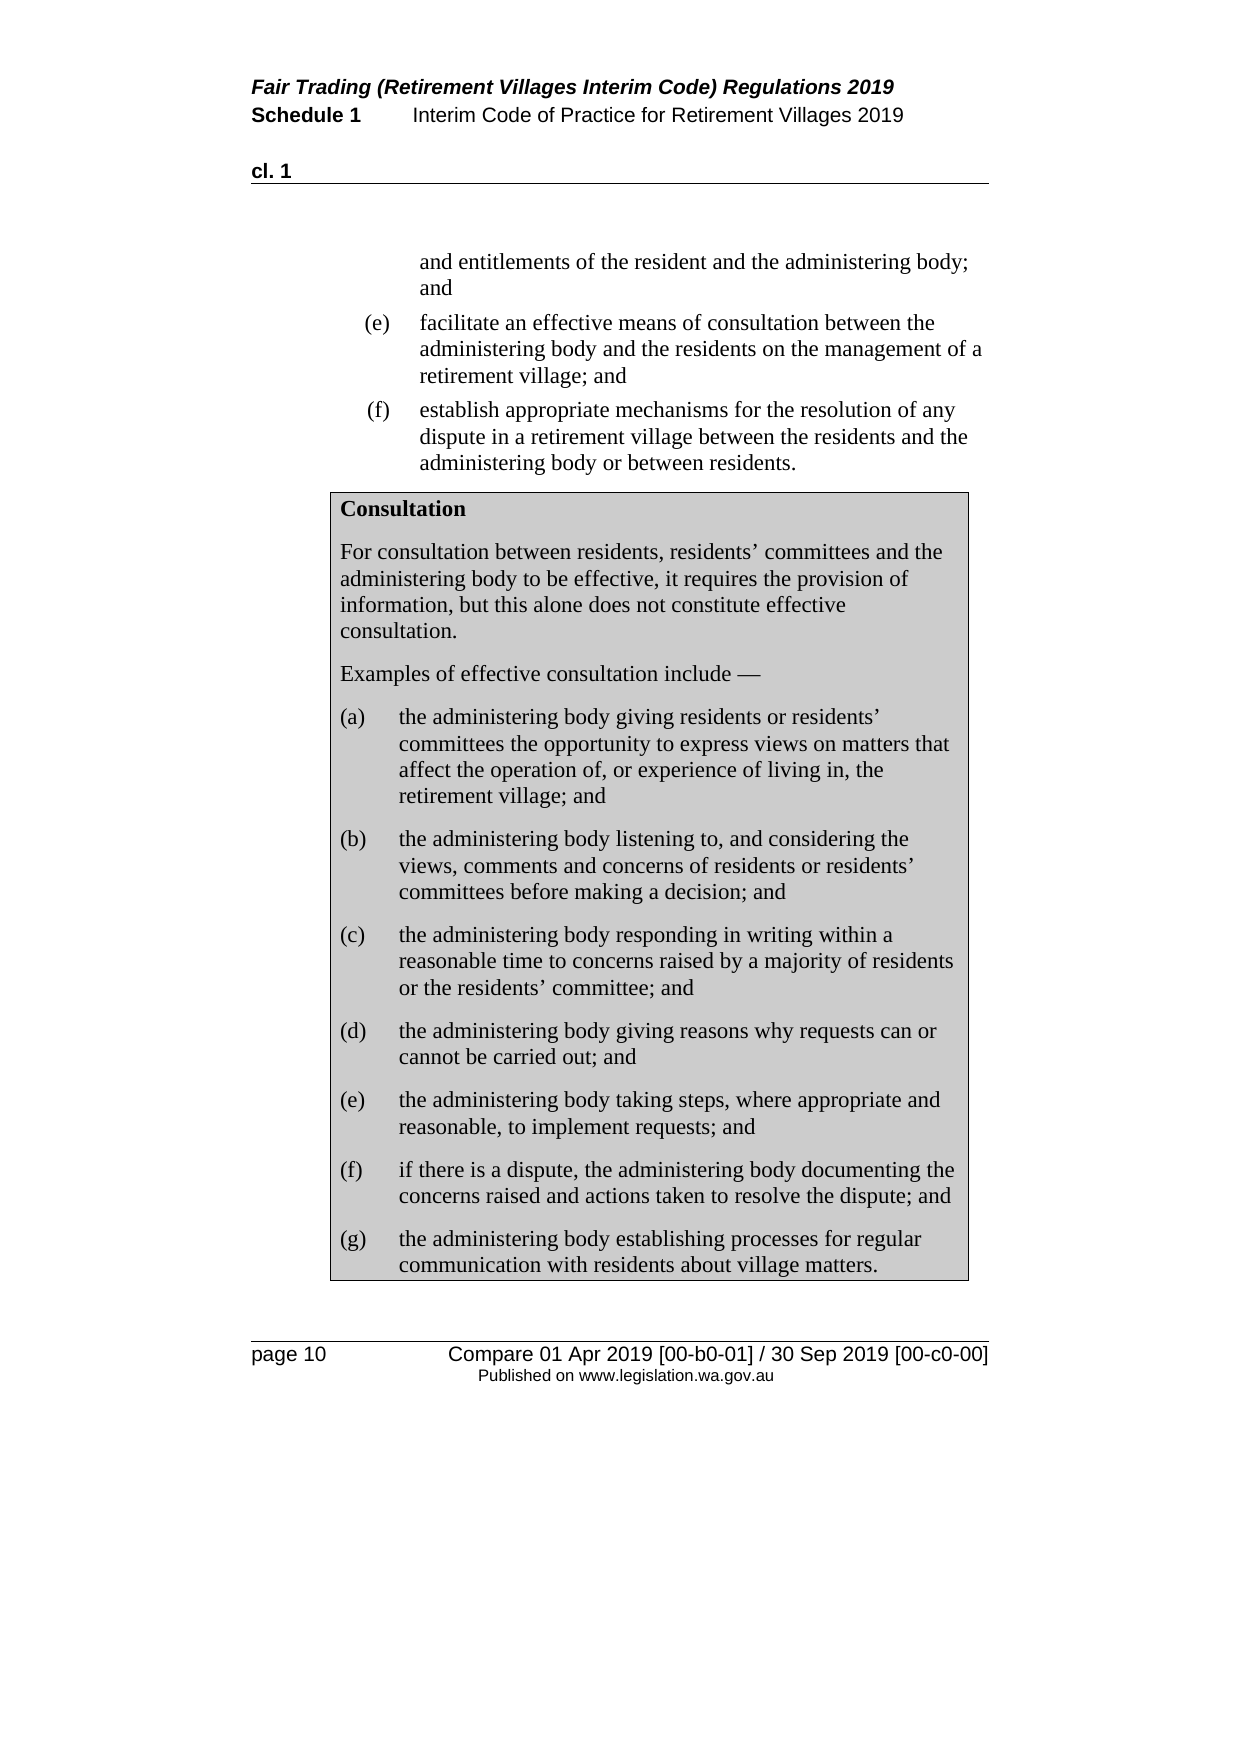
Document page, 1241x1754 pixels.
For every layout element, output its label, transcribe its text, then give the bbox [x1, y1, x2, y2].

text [251, 248, 989, 301]
text Examples of effective consultation include — [331, 657, 968, 687]
text (a) the administering body giving residents or residents’ committees the opportunity to express views on matters that affect the operation of, or experience of living in, the retirement village; and [331, 700, 968, 809]
text (c) the administering body responding in writing within a reasonable time to concerns raised by a majority of residents or the residents’ committee; and [331, 918, 968, 1000]
text (f) if there is a dispute, the administering body documenting the concerns raised and actions taken to resolve the dispute; and [331, 1153, 968, 1208]
text For consultation between residents, residents’ committees and the administering body to be effective, it requires the provision of information, but this alone does not constitute effective consultation. [331, 535, 968, 644]
text (e) facilitate an effective means of consultation between the administering body and the residents on the management of a retirement village; and [251, 309, 989, 388]
text (g) the administering body establishing processes for regular communication with residents about village matters. [331, 1222, 968, 1280]
text (b) the administering body listening to, and considering the views, comments and concerns of residents or residents’ committees before making a decision; and [331, 822, 968, 904]
text Consultation [331, 493, 968, 522]
text (d) the administering body giving reasons why requests can or cannot be carried out; and [331, 1014, 968, 1070]
text (e) the administering body taking steps, where appropriate and reasonable, to implement requests; and [331, 1083, 968, 1139]
text (f) establish appropriate mechanisms for the resolution of any dispute in a retirement village between the residents and the administering body or between residents. [251, 396, 989, 476]
